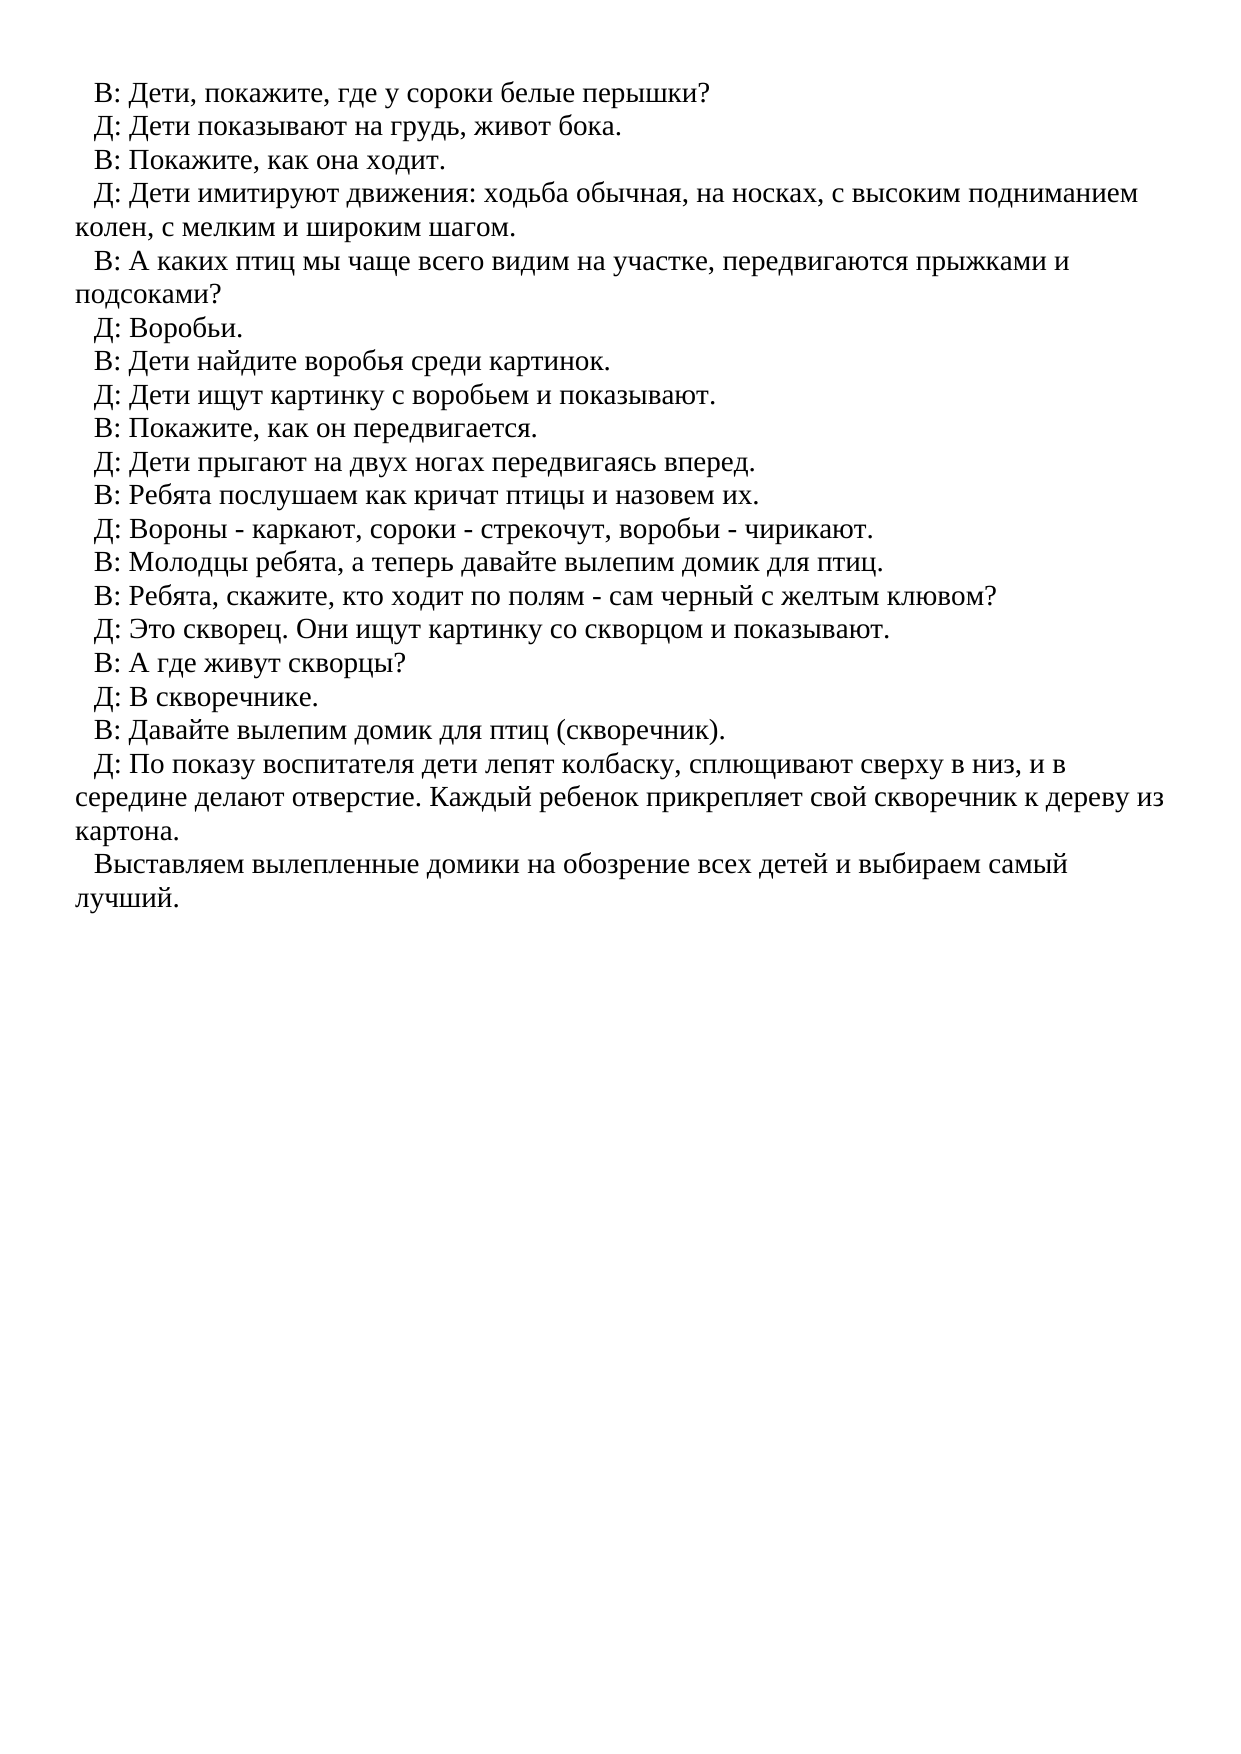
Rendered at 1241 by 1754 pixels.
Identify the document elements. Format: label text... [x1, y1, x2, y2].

text В: А где живут скворцы? [75, 645, 1165, 679]
text В: Молодцы ребята, а теперь давайте вылепим домик для птиц. [75, 544, 1165, 578]
text Д: Вороны - каркают, сороки - стрекочут, воробьи - чирикают. [75, 511, 1165, 544]
text Д: В скворечнике. [75, 679, 1165, 712]
text Выставляем вылепленные домики на обозрение всех детей и выбираем самый лучший. [75, 846, 1165, 913]
text В: Ребята, скажите, кто ходит по полям - сам черный с желтым клювом? [75, 578, 1165, 612]
text В: Ребята послушаем как кричат птицы и назовем их. [75, 477, 1165, 511]
text Д: Это скворец. Они ищут картинку со скворцом и показывают. [75, 612, 1165, 645]
text В: Покажите, как он передвигается. [75, 410, 1165, 444]
text В: Давайте вылепим домик для птиц (скворечник). [75, 712, 1165, 746]
text Д: Дети имитируют движения: ходьба обычная, на носках, с высоким подниманием колен, с мелким и широким шагом. [75, 176, 1165, 243]
text Д: По показу воспитателя дети лепят колбаску, сплющивают сверху в низ, и в середине делают отверстие. Каждый ребенок прикрепляет свой скворечник к дереву из картона. [75, 746, 1165, 846]
text В: Дети, покажите, где у сороки белые перышки? [75, 75, 1165, 108]
text Д: Дети прыгают на двух ногах передвигаясь вперед. [75, 444, 1165, 477]
text В: Покажите, как она ходит. [75, 142, 1165, 176]
text Д: Воробьи. [75, 310, 1165, 343]
text Д: Дети ищут картинку с воробьем и показывают. [75, 377, 1165, 410]
text В: Дети найдите воробья среди картинок. [75, 343, 1165, 377]
text В: А каких птиц мы чаще всего видим на участке, передвигаются прыжками и подсоками? [75, 243, 1165, 310]
text Д: Дети показывают на грудь, живот бока. [75, 108, 1165, 142]
